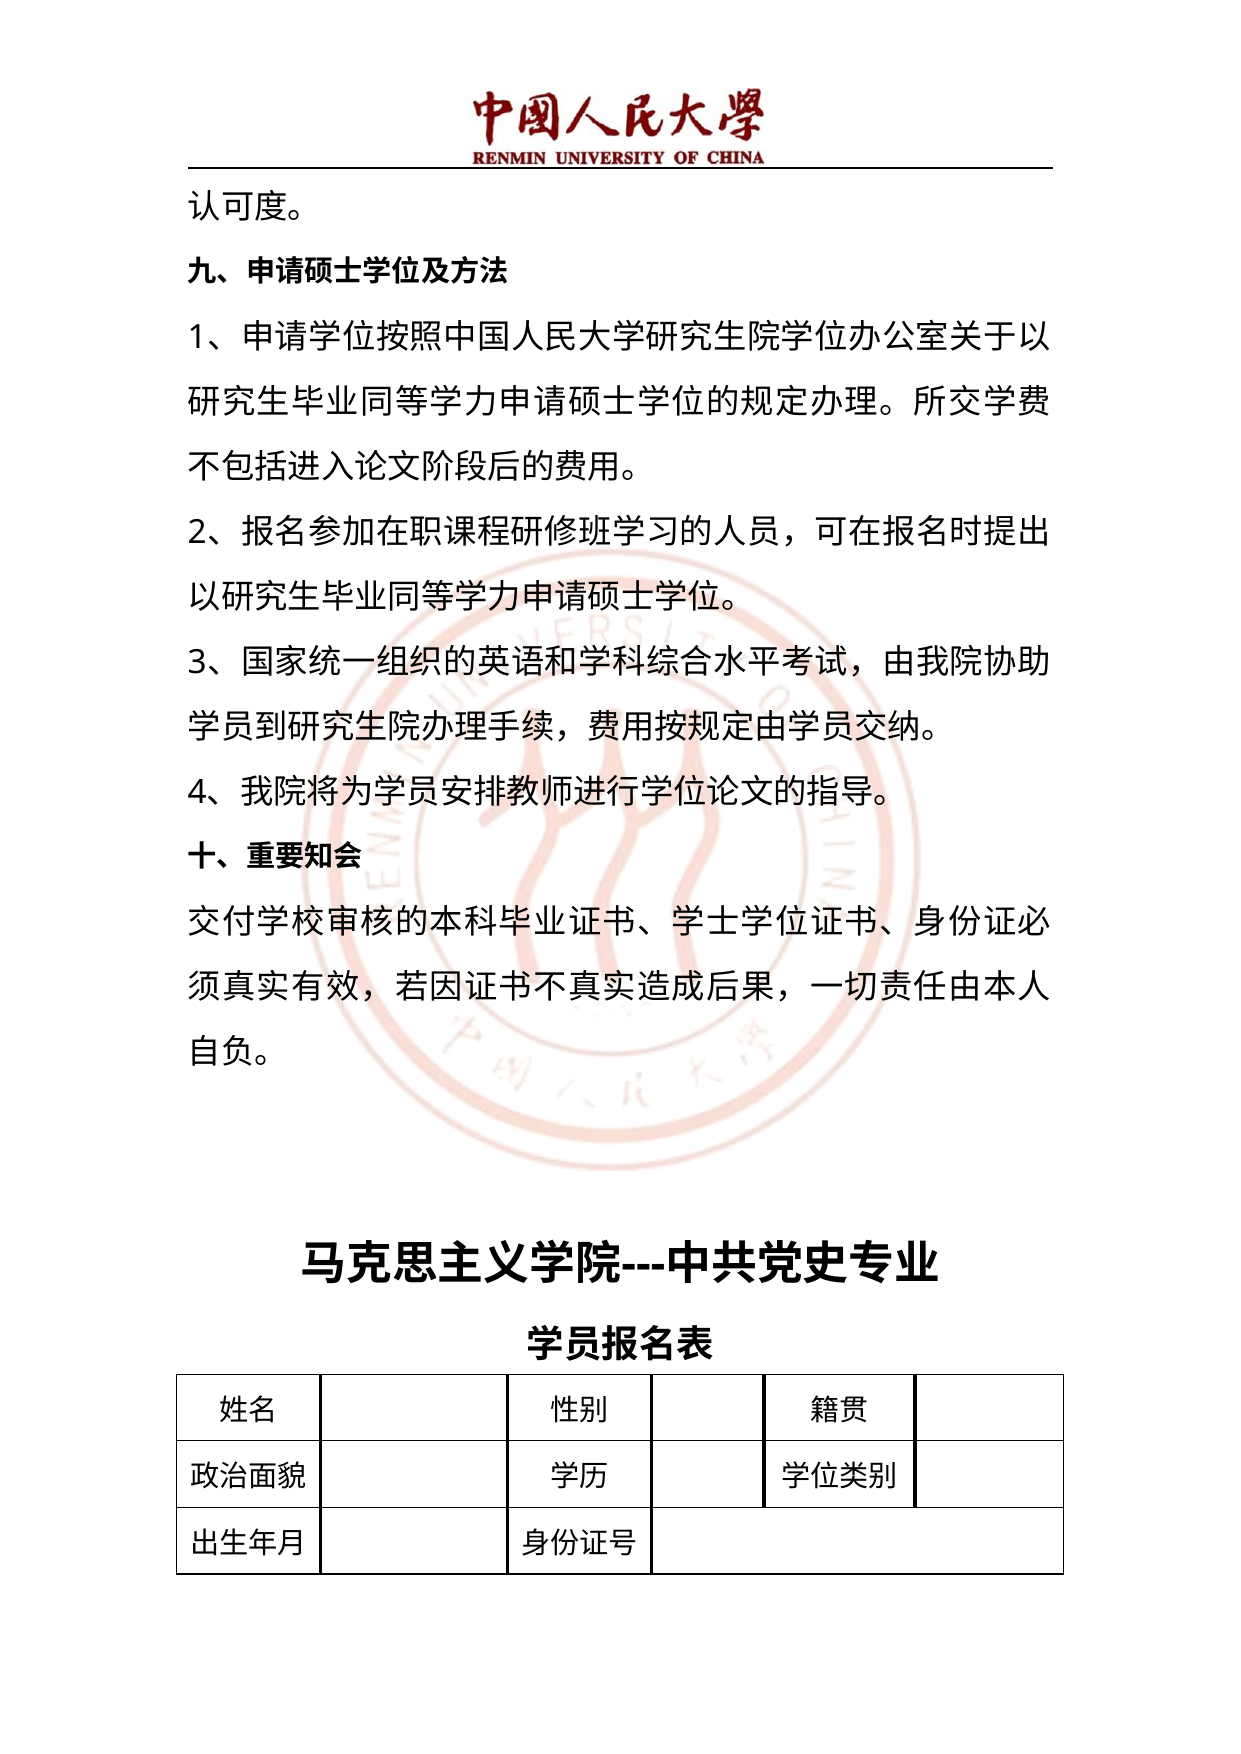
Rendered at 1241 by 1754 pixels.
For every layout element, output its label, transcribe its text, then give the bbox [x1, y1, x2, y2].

table_header 籍贯 [766, 1375, 913, 1440]
table_cell [653, 1441, 762, 1506]
picture [467, 88, 773, 165]
table_cell 出生年月 [177, 1508, 319, 1573]
table_cell 学历 [509, 1441, 650, 1506]
text 十、重要知会 [187, 821, 1053, 886]
table_header 姓名 [177, 1375, 319, 1440]
text 交付学校审核的本科毕业证书、学士学位证书、身份证必须真实有效，若因证书不真实造成后果，一切责任由本人自负。 [187, 886, 1053, 1081]
table_header 性别 [509, 1375, 650, 1440]
text 学员报名表 [187, 1309, 1053, 1374]
table_cell 学位类别 [766, 1441, 913, 1506]
table_cell 身份证号 [509, 1508, 650, 1573]
table_cell [322, 1441, 506, 1506]
table_header [653, 1375, 762, 1440]
table_cell [653, 1508, 1063, 1573]
text 4.该学位证书与统招生学位证书具有相同的法律效力与社会认可度。 [187, 171, 1053, 236]
table_cell [322, 1508, 506, 1573]
table_header [917, 1375, 1063, 1440]
text 九、申请硕士学位及方法 1、申请学位按照中国人民大学研究生院学位办公室关于以研究生毕业同等学力申请硕士学位的规定办理。所交学费不包括进入论文阶段后的费用。 2、报名参加在职课程研修班学习的人员，可在报名时提出以研究生毕业同等学力申请硕士学位。 3、国家统一组织的英语和学科综合水平考试，由我院协助学员到研究生院办理手续，费用按规定由学员交纳。 4、我院将为学员安排教师进行学位论文的指导。 [187, 236, 1053, 821]
table_header [322, 1375, 506, 1440]
table_cell [917, 1441, 1063, 1506]
table_cell 政治面貌 [177, 1441, 319, 1506]
text 马克思主义学院---中共党史专业 [187, 1211, 1053, 1309]
